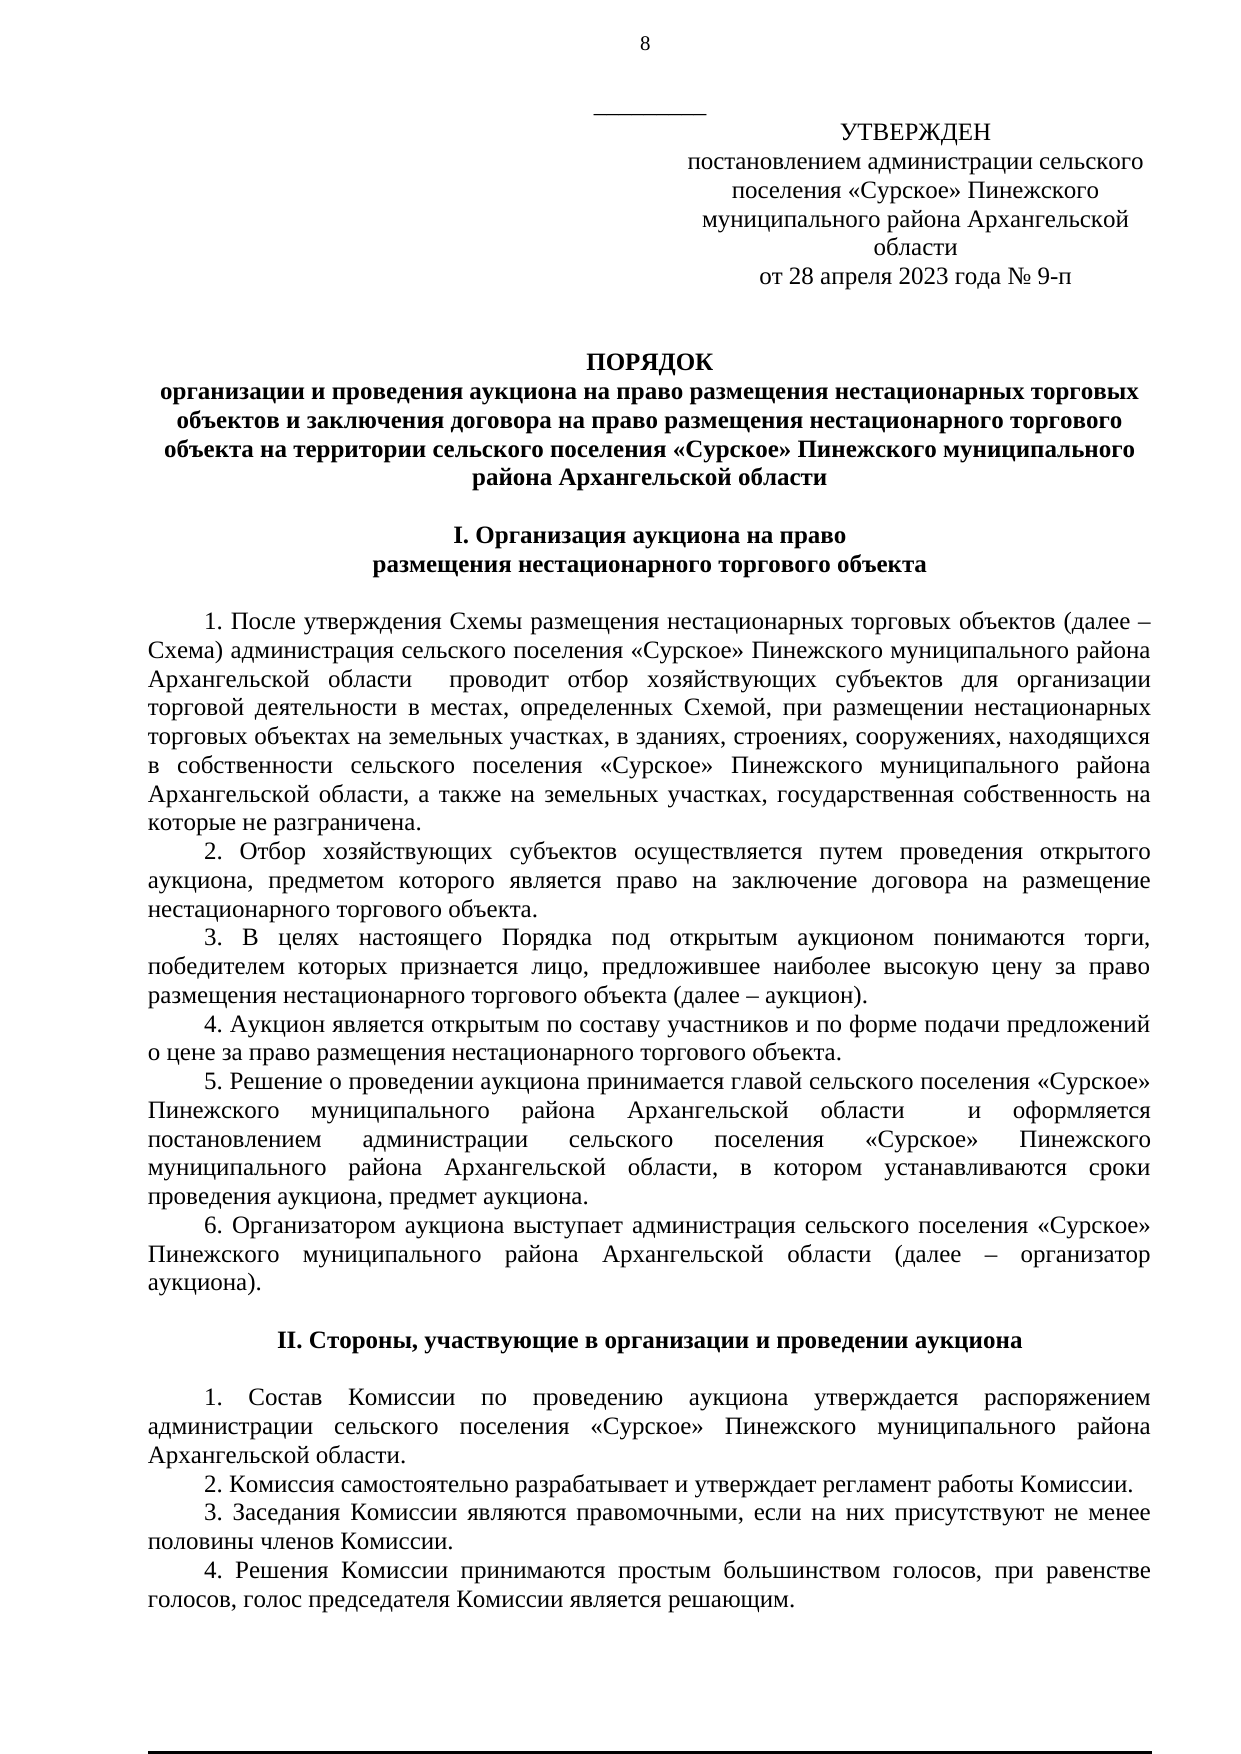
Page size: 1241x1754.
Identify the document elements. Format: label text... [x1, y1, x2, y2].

title ПОРЯДОК [148, 347, 1152, 376]
text 6. Организатором аукциона выступает администрация сельского поселения «Сурское» Пинежского муниципального района Архангельской области (далее – организатор аукциона). [148, 1210, 1152, 1296]
text 5. Решение о проведении аукциона принимается главой сельского поселения «Сурское» Пинежского муниципального района Архангельской области и оформляется постановлением администрации сельского поселения «Сурское» Пинежского муниципального района Архангельской области, в котором устанавливаются сроки проведения аукциона, предмет аукциона. [148, 1066, 1152, 1210]
text 4. Аукцион является открытым по составу участников и по форме подачи предложений о цене за право размещения нестационарного торгового объекта. [148, 1009, 1152, 1066]
title организации и проведения аукциона на право размещения нестационарных торговых объектов и заключения договора на право размещения нестационарного торгового объекта на территории сельского поселения «Сурское» Пинежского муниципального района Архангельской области [148, 376, 1152, 491]
text 3. Заседания Комиссии являются правомочными, если на них присутствуют не менее половины членов Комиссии. [148, 1497, 1152, 1555]
text 1. После утверждения Схемы размещения нестационарных торговых объектов (далее – Схема) администрация сельского поселения «Сурское» Пинежского муниципального района Архангельской области проводит отбор хозяйствующих субъектов для организации торговой деятельности в местах, определенных Схемой, при размещении нестационарных торговых объектах на земельных участках, в зданиях, строениях, сооружениях, находящихся в собственности сельского поселения «Сурское» Пинежского муниципального района Архангельской области, а также на земельных участках, государственная собственность на которые не разграничена. [148, 606, 1152, 836]
text размещения нестационарного торгового объекта [148, 549, 1152, 577]
text I. Организация аукциона на право [148, 520, 1152, 549]
text 2. Комиссия самостоятельно разрабатывает и утверждает регламент работы Комиссии. [148, 1469, 1152, 1497]
text II. Стороны, участвующие в организации и проведении аукциона [148, 1325, 1152, 1354]
text 1. Состав Комиссии по проведению аукциона утверждается распоряжением администрации сельского поселения «Сурское» Пинежского муниципального района Архангельской области. [148, 1382, 1152, 1469]
text УТВЕРЖДЕН [679, 117, 1152, 146]
text 2. Отбор хозяйствующих субъектов осуществляется путем проведения открытого аукциона, предметом которого является право на заключение договора на размещение нестационарного торгового объекта. [148, 836, 1152, 922]
text от 28 апреля 2023 года № 9-п [679, 261, 1152, 290]
text 4. Решения Комиссии принимаются простым большинством голосов, при равенстве голосов, голос председателя Комиссии является решающим. [148, 1555, 1152, 1612]
text _________ [148, 89, 1152, 117]
text постановлением администрации сельского поселения «Сурское» Пинежского муниципального района Архангельской области [679, 146, 1152, 261]
text 3. В целях настоящего Порядка под открытым аукционом понимаются торги, победителем которых признается лицо, предложившее наиболее высокую цену за право размещения нестационарного торгового объекта (далее – аукцион). [148, 922, 1152, 1009]
